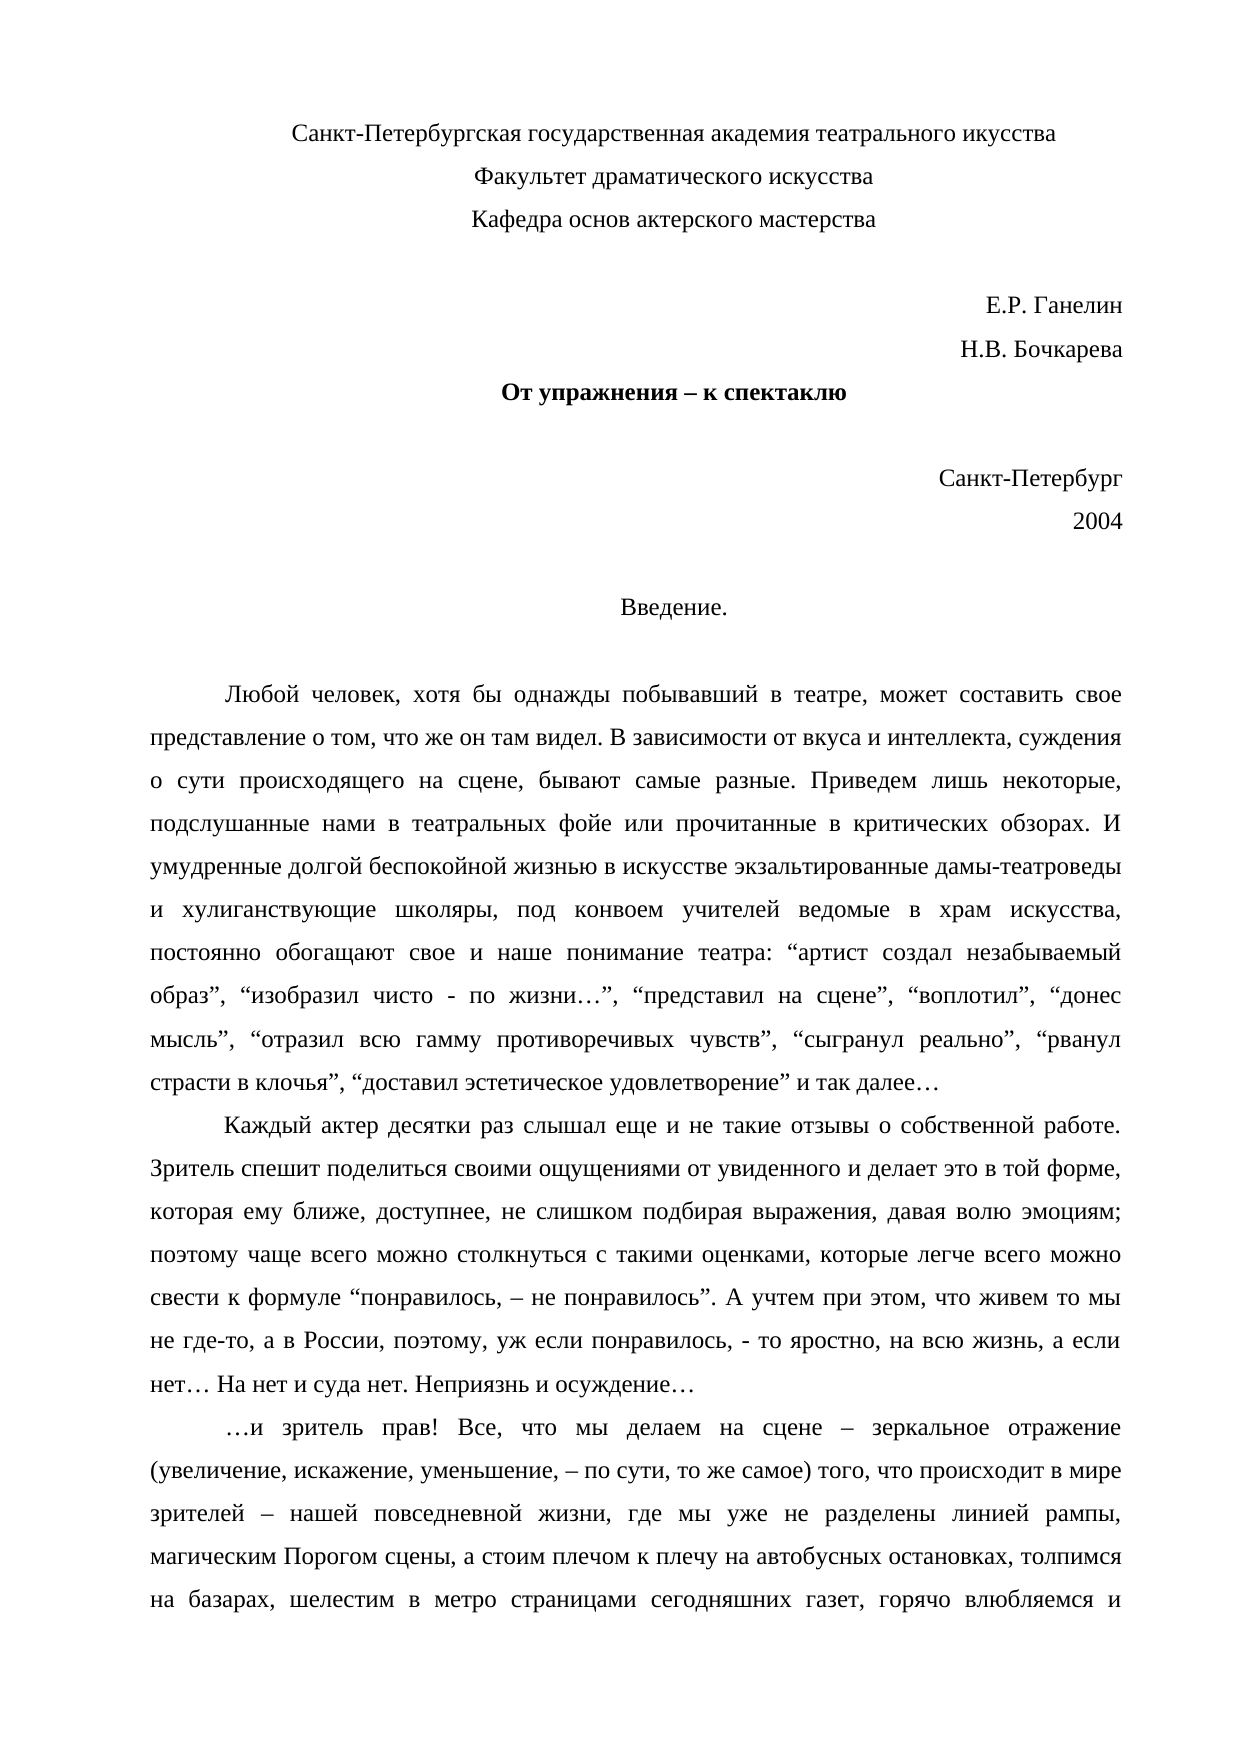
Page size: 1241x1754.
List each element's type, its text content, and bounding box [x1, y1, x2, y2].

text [150, 1412, 1123, 1613]
text От упражнения – к спектаклю [150, 377, 1123, 406]
text Н.В. Бочкарева [150, 334, 1123, 362]
text 2004 [150, 506, 1123, 535]
text Каждый актер десятки раз слышал еще и не такие отзывы о собственной работе. Зритель спешит поделиться своими ощущениями от увиденного и делает это в той форме, которая ему ближе, доступнее, не слишком подбирая выражения, давая волю эмоциям; поэтому чаще всего можно столкнуться с такими оценками, которые легче всего можно свести к формуле “понравилось, – не понравилось”. А учтем при этом, что живем то мы не где-то, а в России, поэтому, уж если понравилось, - то яростно, на всю жизнь, а если нет… На нет и суда нет. Неприязнь и осуждение… [150, 1110, 1123, 1397]
text Кафедра основ актерского мастерства [150, 204, 1123, 233]
text Е.Р. Ганелин [150, 291, 1123, 319]
text Санкт-Петербургская государственная академия театрального икусства [150, 118, 1123, 147]
text Любой человек, хотя бы однажды побывавший в театре, может составить свое представление о том, что же он там видел. В зависимости от вкуса и интеллекта, суждения о сути происходящего на сцене, бывают самые разные. Приведем лишь некоторые, подслушанные нами в театральных фойе или прочитанные в критических обзорах. И умудренные долгой беспокойной жизнью в искусстве экзальтированные дамы-театроведы и хулиганствующие школяры, под конвоем учителей ведомые в храм искусства, постоянно обогащают свое и наше понимание театра: “артист создал незабываемый образ”, “изобразил чисто - по жизни…”, “представил на сцене”, “воплотил”, “донес мысль”, “отразил всю гамму противоречивых чувств”, “сыгранул реально”, “рванул страсти в клочья”, “доставил эстетическое удовлетворение” и так далее… [150, 679, 1123, 1096]
text Введение. [150, 592, 1123, 621]
text Санкт-Петербург [150, 463, 1123, 492]
text Факультет драматического искусства [150, 161, 1123, 190]
